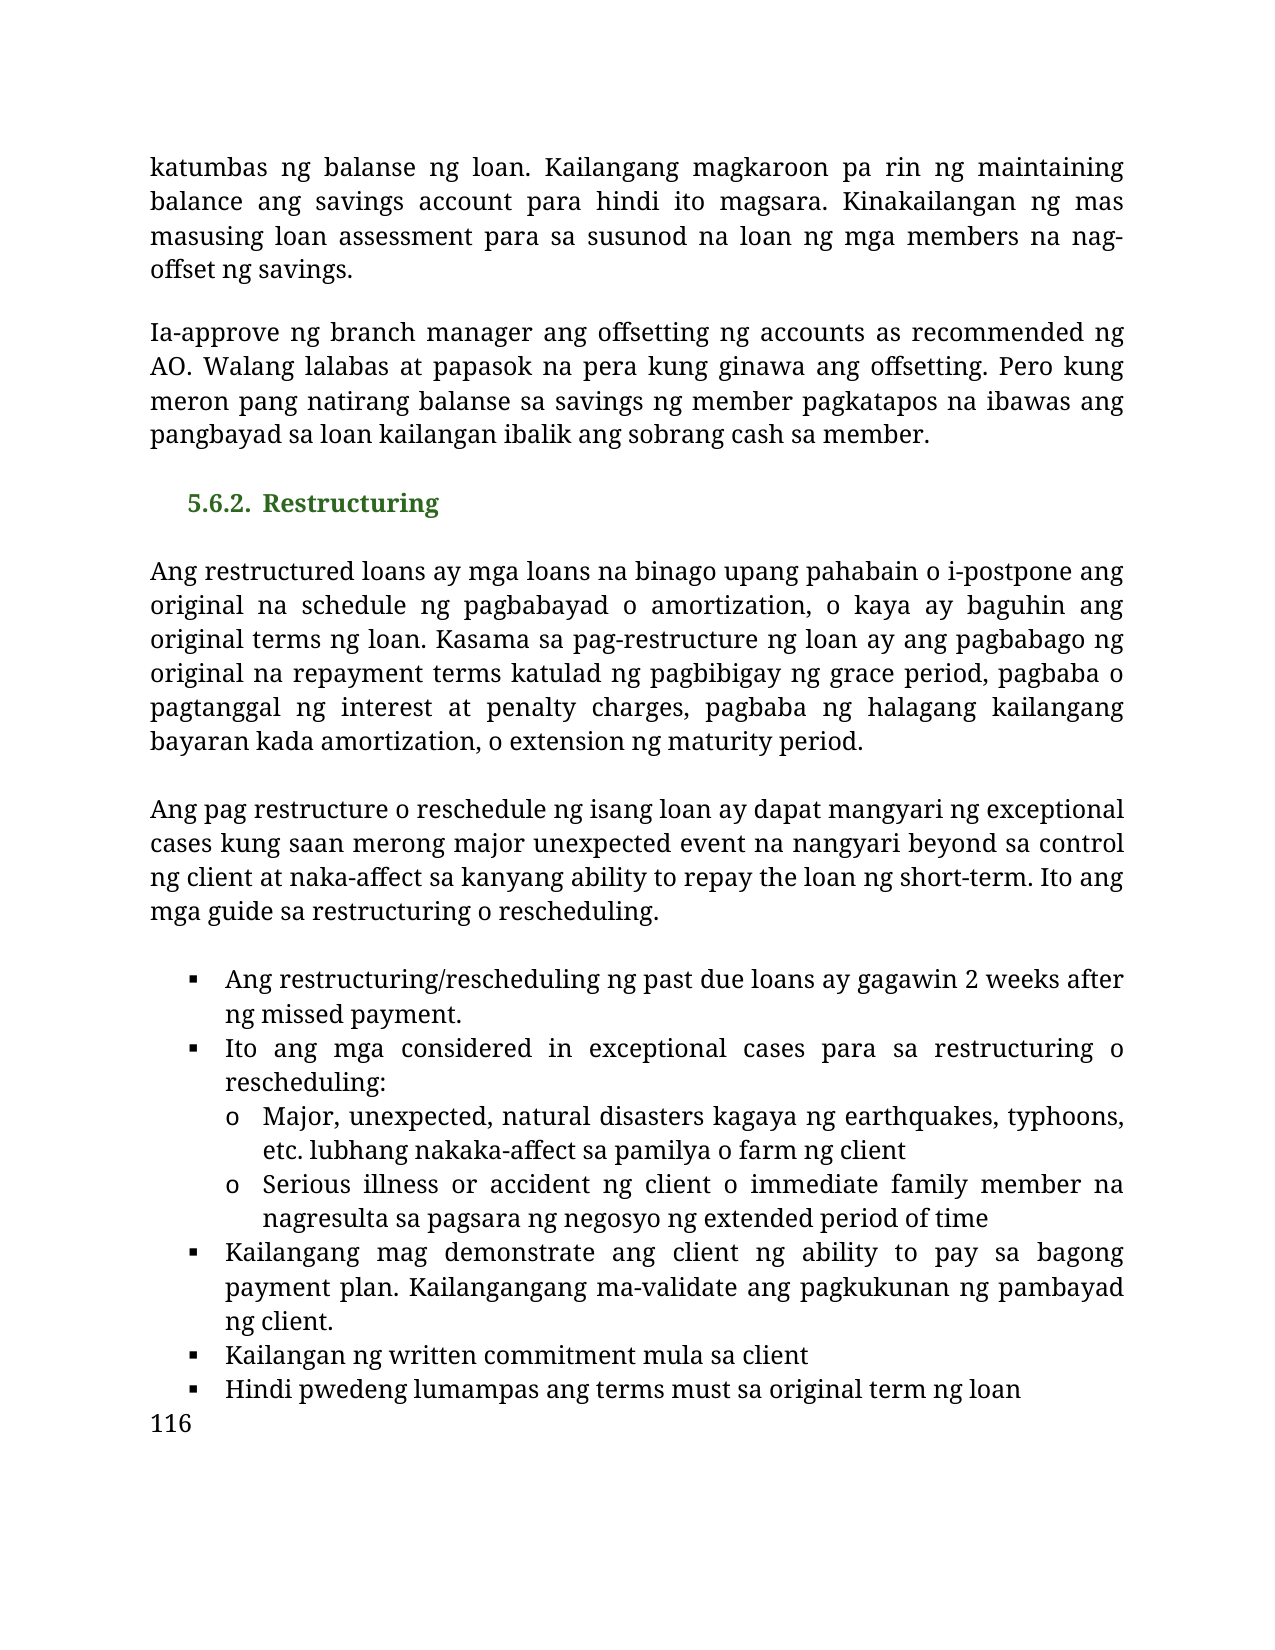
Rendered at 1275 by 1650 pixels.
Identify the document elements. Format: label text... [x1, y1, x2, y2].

list Ang restructuring/rescheduling ng past due loans ay gagawin 2 weeks after ng missed payment. [187, 962, 1125, 1030]
list Major, unexpected, natural disasters kagaya ng earthquakes, typhoons, etc. lubhang nakaka-affect sa pamilya o farm ng client [225, 1098, 1125, 1167]
text Ang pag restructure o reschedule ng isang loan ay dapat mangyari ng exceptional cases kung saan merong major unexpected event na nangyari beyond sa control ng client at naka-affect sa kanyang ability to repay the loan ng short-term. Ito ang mga guide sa restructuring o rescheduling. [150, 792, 1125, 928]
list Kailangang mag demonstrate ang client ng ability to pay sa bagong payment plan. Kailangangang ma-validate ang pagkukunan ng pambayad ng client. [187, 1235, 1125, 1337]
text Ang restructured loans ay mga loans na binago upang pahabain o i-postpone ang original na schedule ng pagbabayad o amortization, o kaya ay baguhin ang original terms ng loan. Kasama sa pag-restructure ng loan ay ang pagbabago ng original na repayment terms katulad ng pagbibigay ng grace period, pagbaba o pagtanggal ng interest at penalty charges, pagbaba ng halagang kailangang bayaran kada amortization, o extension ng maturity period. [150, 553, 1125, 758]
list Ito ang mga considered in exceptional cases para sa restructuring o rescheduling: [187, 1030, 1125, 1098]
list Serious illness or accident ng client o immediate family member na nagresulta sa pagsara ng negosyo ng extended period of time [225, 1167, 1125, 1235]
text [150, 150, 1125, 286]
text Ia-approve ng branch manager ang offsetting ng accounts as recommended ng AO. Walang lalabas at papasok na pera kung ginawa ang offsetting. Pero kung meron pang natirang balanse sa savings ng member pagkatapos na ibawas ang pangbayad sa loan kailangan ibalik ang sobrang cash sa member. [150, 315, 1125, 451]
subtitle Restructuring [187, 485, 1125, 519]
list Kailangan ng written commitment mula sa client [187, 1337, 1125, 1371]
list Hindi pwedeng lumampas ang terms must sa original term ng loan [187, 1371, 1125, 1405]
